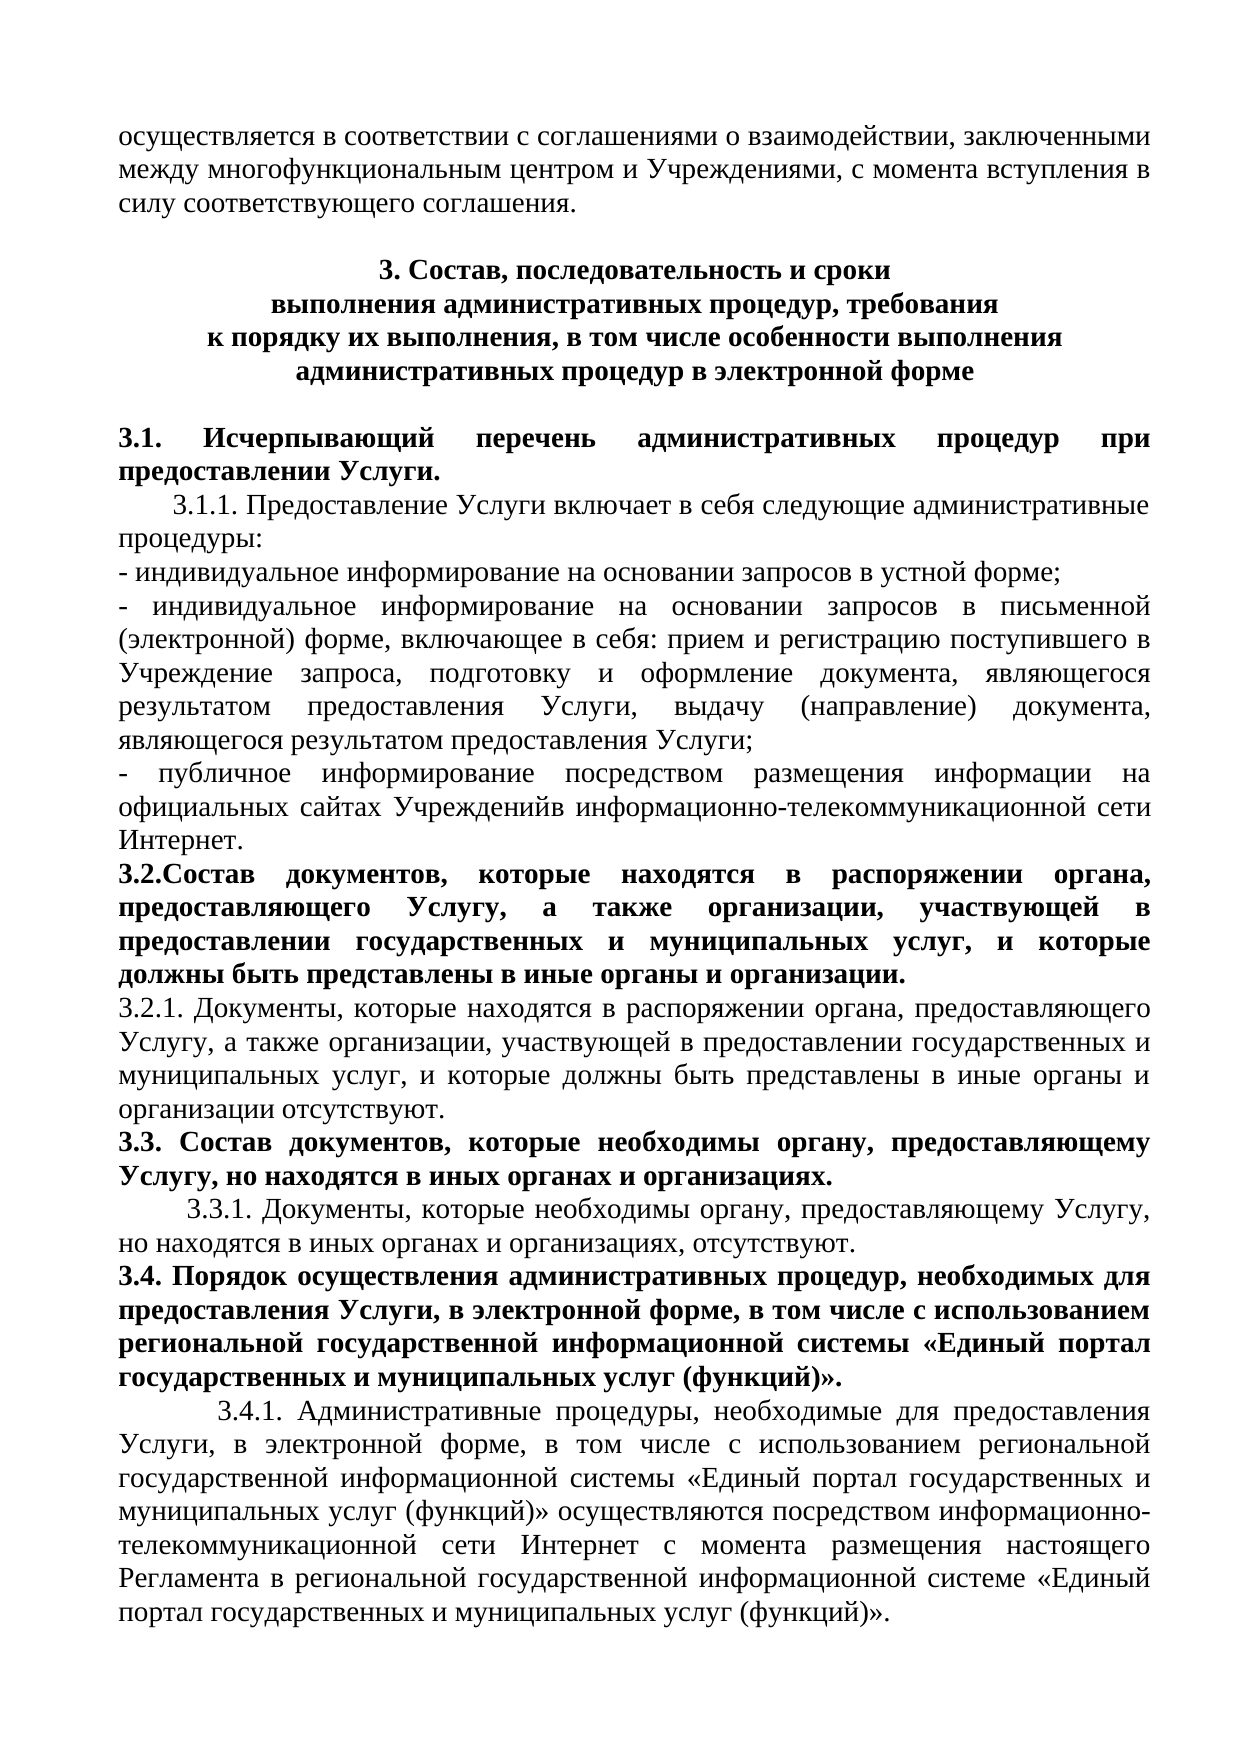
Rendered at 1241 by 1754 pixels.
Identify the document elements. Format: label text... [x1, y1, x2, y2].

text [118, 118, 1152, 219]
text административных процедур в электронной форме [118, 353, 1152, 386]
text - индивидуальное информирование на основании запросов в устной форме; [118, 554, 1152, 588]
text 3.3.1. Документы, которые необходимы органу, предоставляющему Услугу, но находятся в иных органах и организациях, отсутствуют. [118, 1191, 1152, 1258]
text 3.3. Состав документов, которые необходимы органу, предоставляющему Услугу, но находятся в иных органах и организациях. [118, 1124, 1152, 1191]
text 3. Состав, последовательность и сроки [118, 252, 1152, 286]
text к порядку их выполнения, в том числе особенности выполнения [118, 319, 1152, 353]
text - индивидуальное информирование на основании запросов в письменной (электронной) форме, включающее в себя: прием и регистрацию поступившего в Учреждение запроса, подготовку и оформление документа, являющегося результатом предоставления Услуги, выдачу (направление) документа, являющегося результатом предоставления Услуги; [118, 588, 1152, 755]
text 3.4. Порядок осуществления административных процедур, необходимых для предоставления Услуги, в электронной форме, в том числе с использованием региональной государственной информационной системы «Единый портал государственных и муниципальных услуг (функций)». [118, 1258, 1152, 1393]
text 3.1.1. Предоставление Услуги включает в себя следующие административные процедуры: [118, 487, 1152, 554]
text - публичное информирование посредством размещения информации на официальных сайтах Учрежденийв информационно-телекоммуникационной сети Интернет. [118, 755, 1152, 856]
text 3.2.Состав документов, которые находятся в распоряжении органа, предоставляющего Услугу, а также организации, участвующей в предоставлении государственных и муниципальных услуг, и которые должны быть представлены в иные органы и организации. [118, 856, 1152, 990]
text выполнения административных процедур, требования [118, 286, 1152, 319]
text 3.4.1. Административные процедуры, необходимые для предоставления Услуги, в электронной форме, в том числе с использованием региональной государственной информационной системы «Единый портал государственных и муниципальных услуг (функций)» осуществляются посредством информационно-телекоммуникационной сети Интернет с момента размещения настоящего Регламента в региональной государственной информационной системе «Единый портал государственных и муниципальных услуг (функций)». [118, 1393, 1152, 1627]
text 3.2.1. Документы, которые находятся в распоряжении органа, предоставляющего Услугу, а также организации, участвующей в предоставлении государственных и муниципальных услуг, и которые должны быть представлены в иные органы и организации отсутствуют. [118, 990, 1152, 1124]
text 3.1. Исчерпывающий перечень административных процедур при предоставлении Услуги. [118, 420, 1152, 487]
